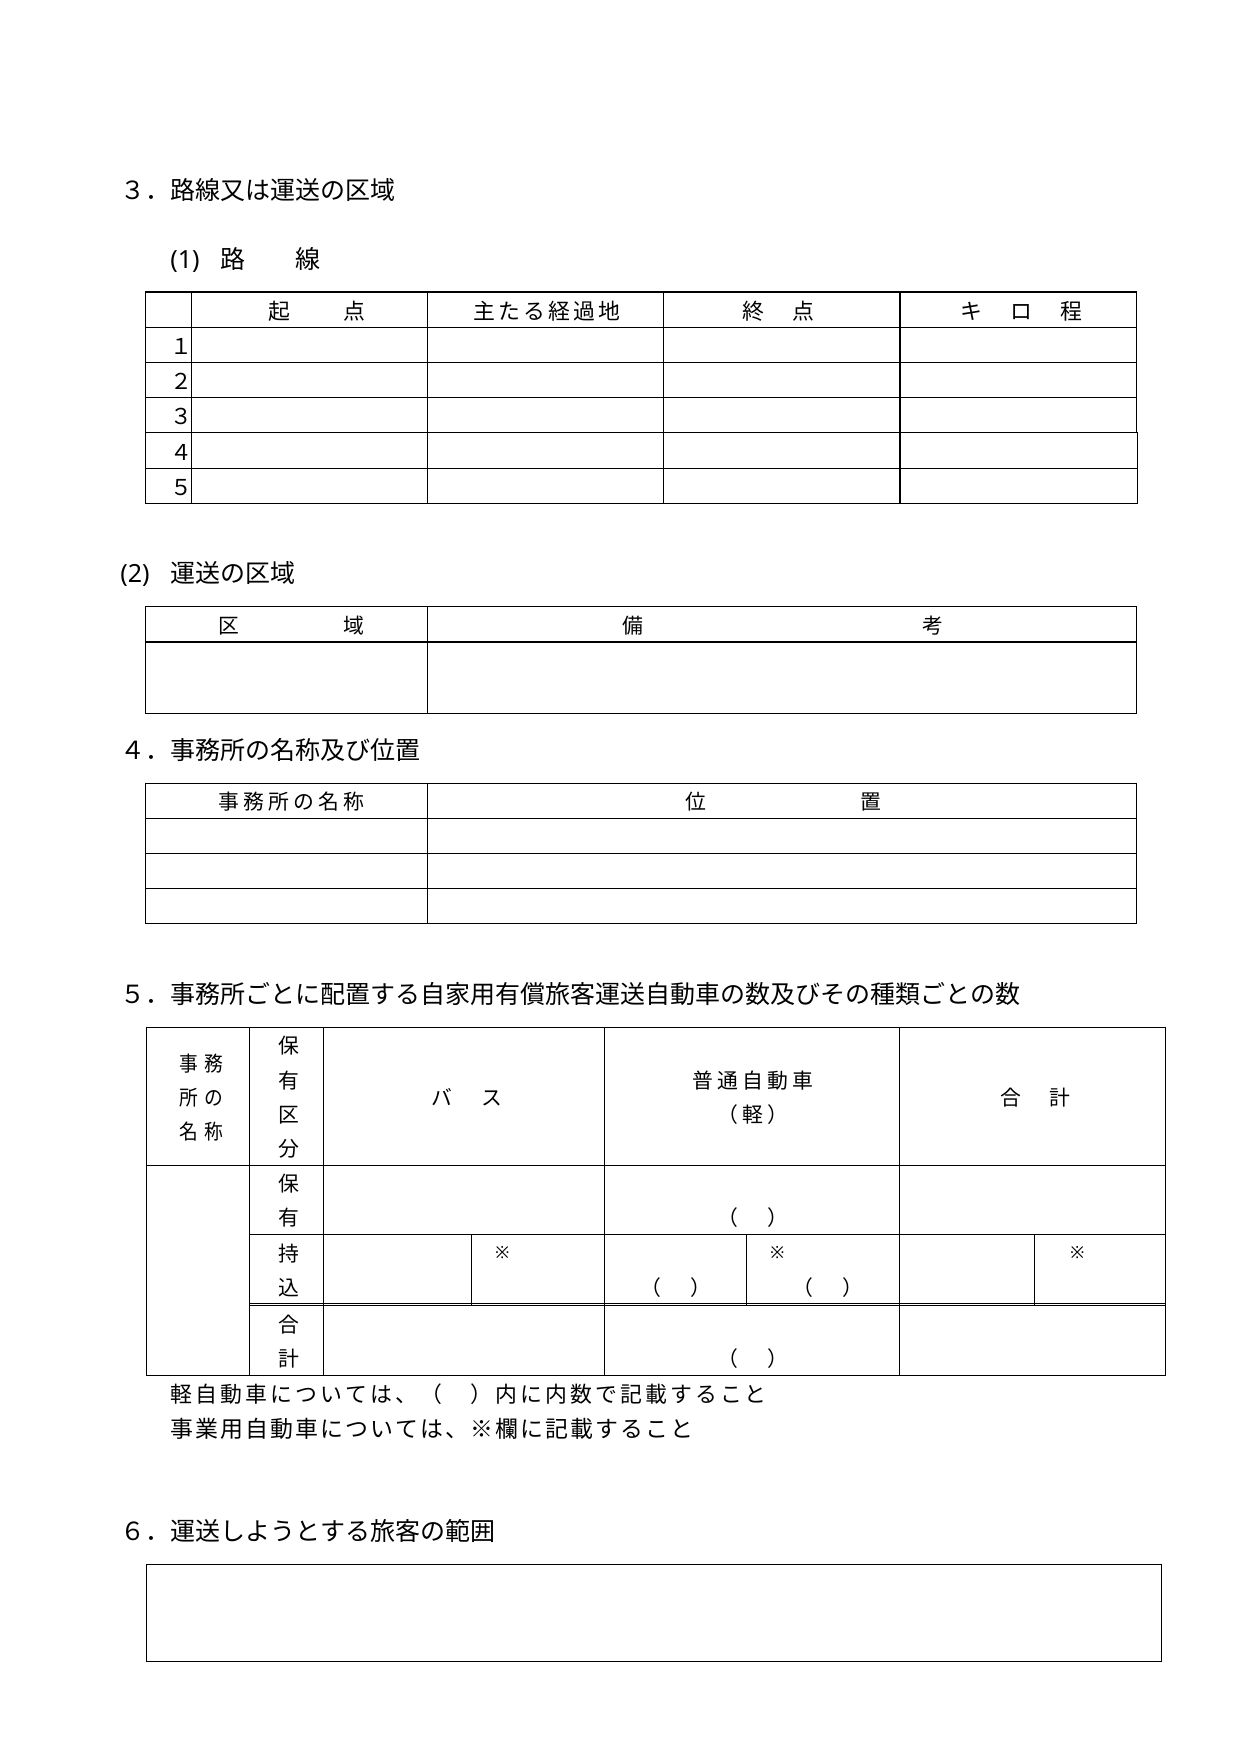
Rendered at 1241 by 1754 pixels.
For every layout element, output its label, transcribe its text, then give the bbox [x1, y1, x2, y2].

table_header 事務所の名称 [147, 1028, 249, 1164]
table_cell （ ） [605, 1166, 899, 1234]
table_header キ ロ 程 [901, 293, 1136, 327]
table_cell [901, 398, 1136, 432]
text 軽自動車については、（ ）内に内数で記載すること [145, 1376, 1120, 1410]
table_cell [324, 1235, 471, 1303]
table_cell [900, 1306, 1165, 1375]
table_cell ３ [146, 398, 191, 432]
text 事業用自動車については、※欄に記載すること [145, 1410, 1120, 1444]
table_cell [428, 643, 1136, 713]
subtitle ６．運送しようとする旅客の範囲 [120, 1495, 1120, 1564]
table_cell [901, 469, 1137, 503]
table_cell １ [146, 328, 191, 362]
table_cell ※ [472, 1235, 604, 1303]
text (1) 路 線 [150, 223, 1120, 291]
table_header 位 置 [428, 784, 1136, 818]
table_cell [192, 398, 427, 432]
table_header [147, 1565, 1161, 1661]
table_header バ ス [324, 1028, 604, 1164]
table_cell ４ [146, 433, 191, 467]
table_cell [664, 398, 899, 432]
table_cell ５ [146, 469, 191, 503]
table_cell [901, 363, 1136, 397]
table_cell [147, 1166, 249, 1375]
table_cell [428, 363, 663, 397]
table_cell [192, 433, 427, 467]
table_cell [901, 328, 1136, 362]
subtitle ４．事務所の名称及び位置 [120, 714, 1120, 782]
table_cell ※ [1035, 1235, 1165, 1303]
table_cell [192, 469, 427, 503]
table_cell [146, 889, 427, 923]
table_cell 保有 [250, 1166, 323, 1234]
table_header 主たる経過地 [428, 293, 663, 327]
table_cell [664, 433, 899, 467]
table_cell 合計 [250, 1306, 323, 1375]
table_cell [146, 819, 427, 853]
table_cell （ ） [605, 1235, 746, 1303]
text (2) 運送の区域 [120, 538, 1120, 606]
table_cell [900, 1235, 1034, 1303]
table_cell [192, 328, 427, 362]
table_cell [428, 469, 663, 503]
table_cell [146, 854, 427, 888]
subtitle ５．事務所ごとに配置する自家用有償旅客運送自動車の数及びその種類ごとの数 [120, 958, 1120, 1027]
subtitle ３．路線又は運送の区域 [120, 155, 1120, 223]
table_header 起 点 [192, 293, 427, 327]
table_cell [664, 328, 899, 362]
table_header 事務所の名称 [146, 784, 427, 818]
table_cell [428, 433, 663, 467]
table_cell [192, 363, 427, 397]
table_header 終 点 [664, 293, 899, 327]
table_header 保有区分 [250, 1028, 323, 1164]
table_cell 持込 [250, 1235, 323, 1303]
table_cell [428, 398, 663, 432]
table_header 備 考 [428, 607, 1136, 641]
table_cell [324, 1306, 604, 1375]
table_cell [324, 1166, 604, 1234]
table_cell [428, 889, 1136, 923]
table_cell [900, 1166, 1165, 1234]
table_cell [428, 328, 663, 362]
table_cell [428, 819, 1136, 853]
table_cell ２ [146, 363, 191, 397]
table_header 合 計 [900, 1028, 1165, 1164]
table_cell [901, 433, 1137, 467]
table_header 普通自動車 （軽） [605, 1028, 899, 1164]
table_cell [428, 854, 1136, 888]
table_cell [664, 363, 899, 397]
table_cell [146, 643, 427, 713]
table_cell ※ （ ） [747, 1235, 899, 1303]
table_header [146, 293, 191, 327]
table_cell [664, 469, 899, 503]
table_cell （ ） [605, 1306, 899, 1375]
table_header 区 域 [146, 607, 427, 641]
